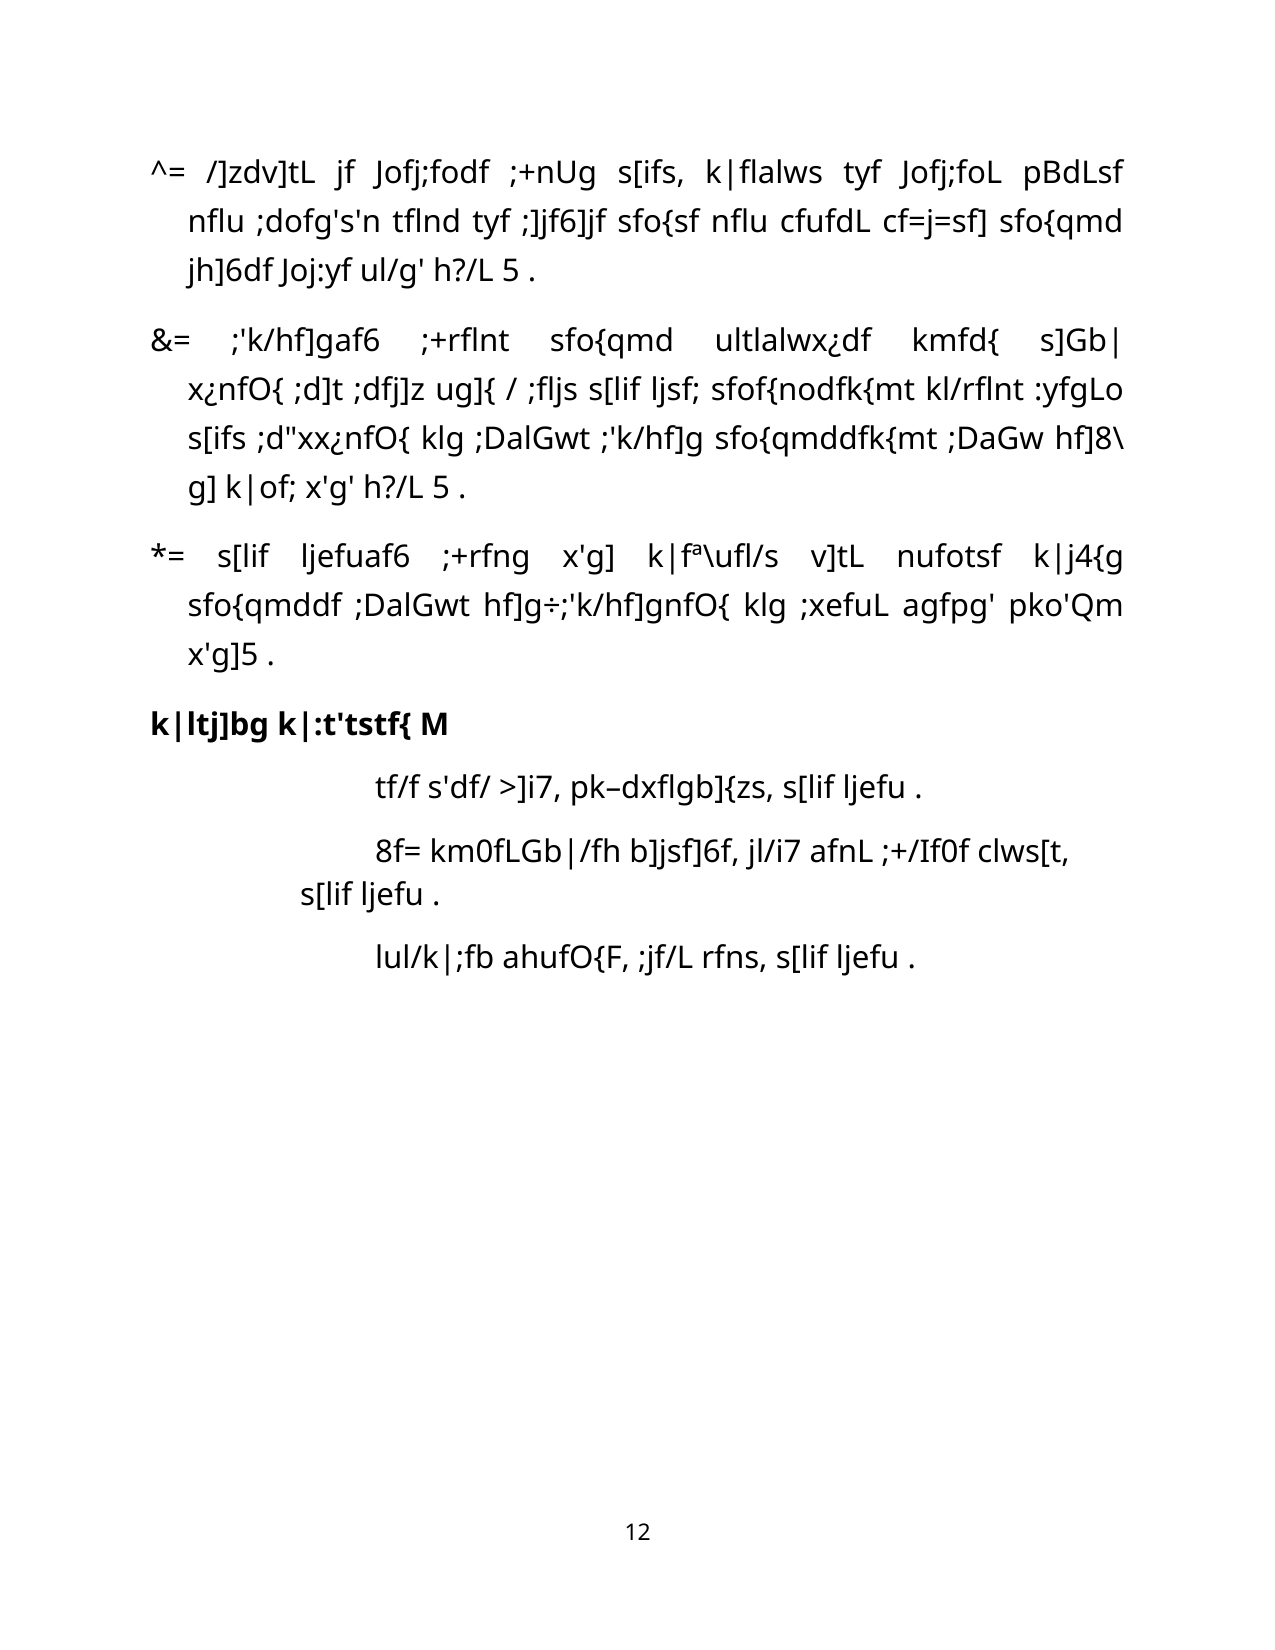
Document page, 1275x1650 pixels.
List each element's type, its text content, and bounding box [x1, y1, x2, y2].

text ^= /]zdv]tL jf Jofj;fodf ;+nUg s[ifs, k|flalws tyf Jofj;foL pBdLsf nflu ;dofg's'n tflnd tyf ;]jf6]jf sfo{sf nflu cfufdL cf=j=sf] sfo{qmd jh]6df Joj:yf ul/g' h?/L 5 . [150, 150, 1125, 291]
text tf/f s'df/ >]i7, pk–dxflgb]{zs, s[lif ljefu . [300, 766, 1125, 808]
text lul/k|;fb ahufO{F, ;jf/L rfns, s[lif ljefu . [300, 935, 1125, 978]
text *= s[lif ljefuaf6 ;+rfng x'g] k|fª\ufl/s v]tL nufotsf k|j4{g sfo{qmddf ;DalGwt hf]g÷;'k/hf]gnfO{ klg ;xefuL agfpg' pko'Qm x'g]5 . [150, 534, 1125, 675]
text 8f= km0fLGb|/fh b]jsf]6f, jl/i7 afnL ;+/If0f clws[t, s[lif ljefu . [300, 829, 1125, 914]
text k|ltj]bg k|:t'tstf{ M [150, 702, 1125, 745]
text &= ;'k/hf]gaf6 ;+rflnt sfo{qmd ultlalwx¿df kmfd{ s]Gb|x¿nfO{ ;d]t ;dfj]z ug]{ / ;fljs s[lif ljsf; sfof{nodfk{mt kl/rflnt :yfgLo s[ifs ;d"xx¿nfO{ klg ;DalGwt ;'k/hf]g sfo{qmddfk{mt ;DaGw hf]8\g] k|of; x'g' h?/L 5 . [150, 318, 1125, 507]
